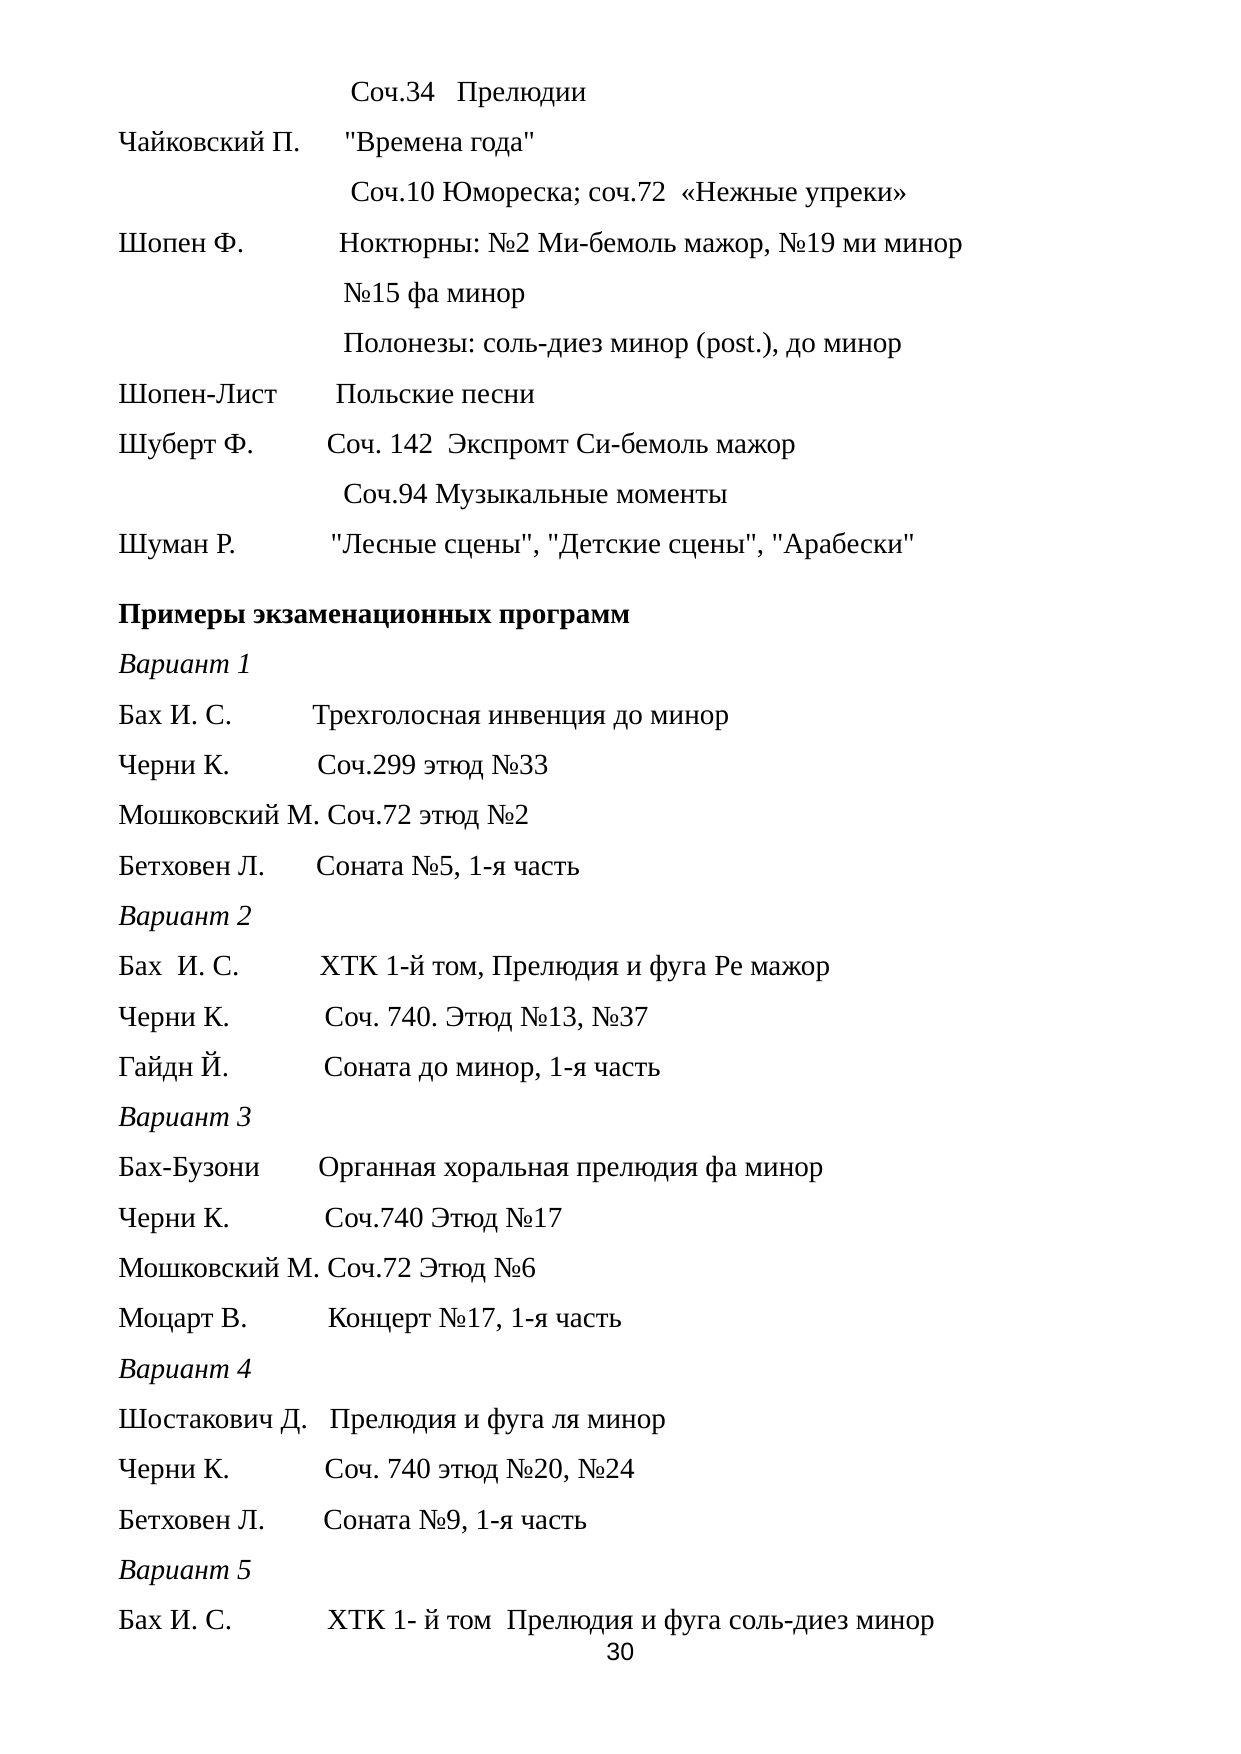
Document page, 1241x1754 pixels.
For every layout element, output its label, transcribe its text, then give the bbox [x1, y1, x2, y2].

text Бах И. С. Трехголосная инвенция до минор [118, 697, 1122, 730]
text Вариант 2 [118, 898, 1122, 932]
text Черни К. Соч.740 Этюд №17 [118, 1200, 1122, 1233]
text Чайковский П. "Времена года" [118, 124, 1122, 158]
text Моцарт В. Концерт №17, 1-я часть [118, 1301, 1122, 1334]
text Соч.94 Музыкальные моменты [343, 476, 1122, 510]
text Вариант 3 [118, 1099, 1122, 1133]
text Вариант 1 [118, 646, 1122, 680]
text Вариант 4 [118, 1351, 1122, 1384]
text Мошковский М. Соч.72 этюд №2 [118, 797, 1122, 831]
text Черни К. Соч. 740 этюд №20, №24 [118, 1451, 1122, 1485]
text Мошковский М. Соч.72 Этюд №6 [118, 1250, 1122, 1284]
text Примеры экзаменационных программ [118, 596, 1122, 630]
text Шопен-Лист Польские песни [118, 376, 1122, 409]
text Гайдн Й. Соната до минор, 1-я часть [118, 1049, 1122, 1082]
text Соч.34 Прелюдии [268, 74, 1122, 107]
text Соч.10 Юмореска; соч.72 «Нежные упреки» [268, 174, 1122, 208]
text Вариант 5 [118, 1552, 1122, 1586]
text Черни К. Соч.299 этюд №33 [118, 747, 1122, 781]
text Бетховен Л. Соната №9, 1-я часть [118, 1502, 1122, 1535]
text Черни К. Соч. 740. Этюд №13, №37 [118, 999, 1122, 1032]
text Шостакович Д. Прелюдия и фуга ля минор [118, 1401, 1122, 1435]
text Шуберт Ф. Соч. 142 Экспромт Си-бемоль мажор [118, 426, 1122, 459]
text Бах И. С. ХТК 1- й том Прелюдия и фуга соль-диез минор [118, 1602, 1122, 1636]
text Шуман Р. "Лесные сцены", "Детские сцены", "Арабески" [118, 527, 1122, 560]
text Полонезы: соль-диез минор (post.), до минор [268, 325, 1122, 359]
text Шопен Ф. Ноктюрны: №2 Ми-бемоль мажор, №19 ми минор [118, 225, 1122, 258]
text Бах И. С. ХТК 1-й том, Прелюдия и фуга Ре мажор [118, 948, 1122, 982]
text №15 фа минор [268, 275, 1122, 309]
text Бах-Бузони Органная хоральная прелюдия фа минор [118, 1149, 1122, 1183]
text Бетховен Л. Соната №5, 1-я часть [118, 848, 1122, 881]
